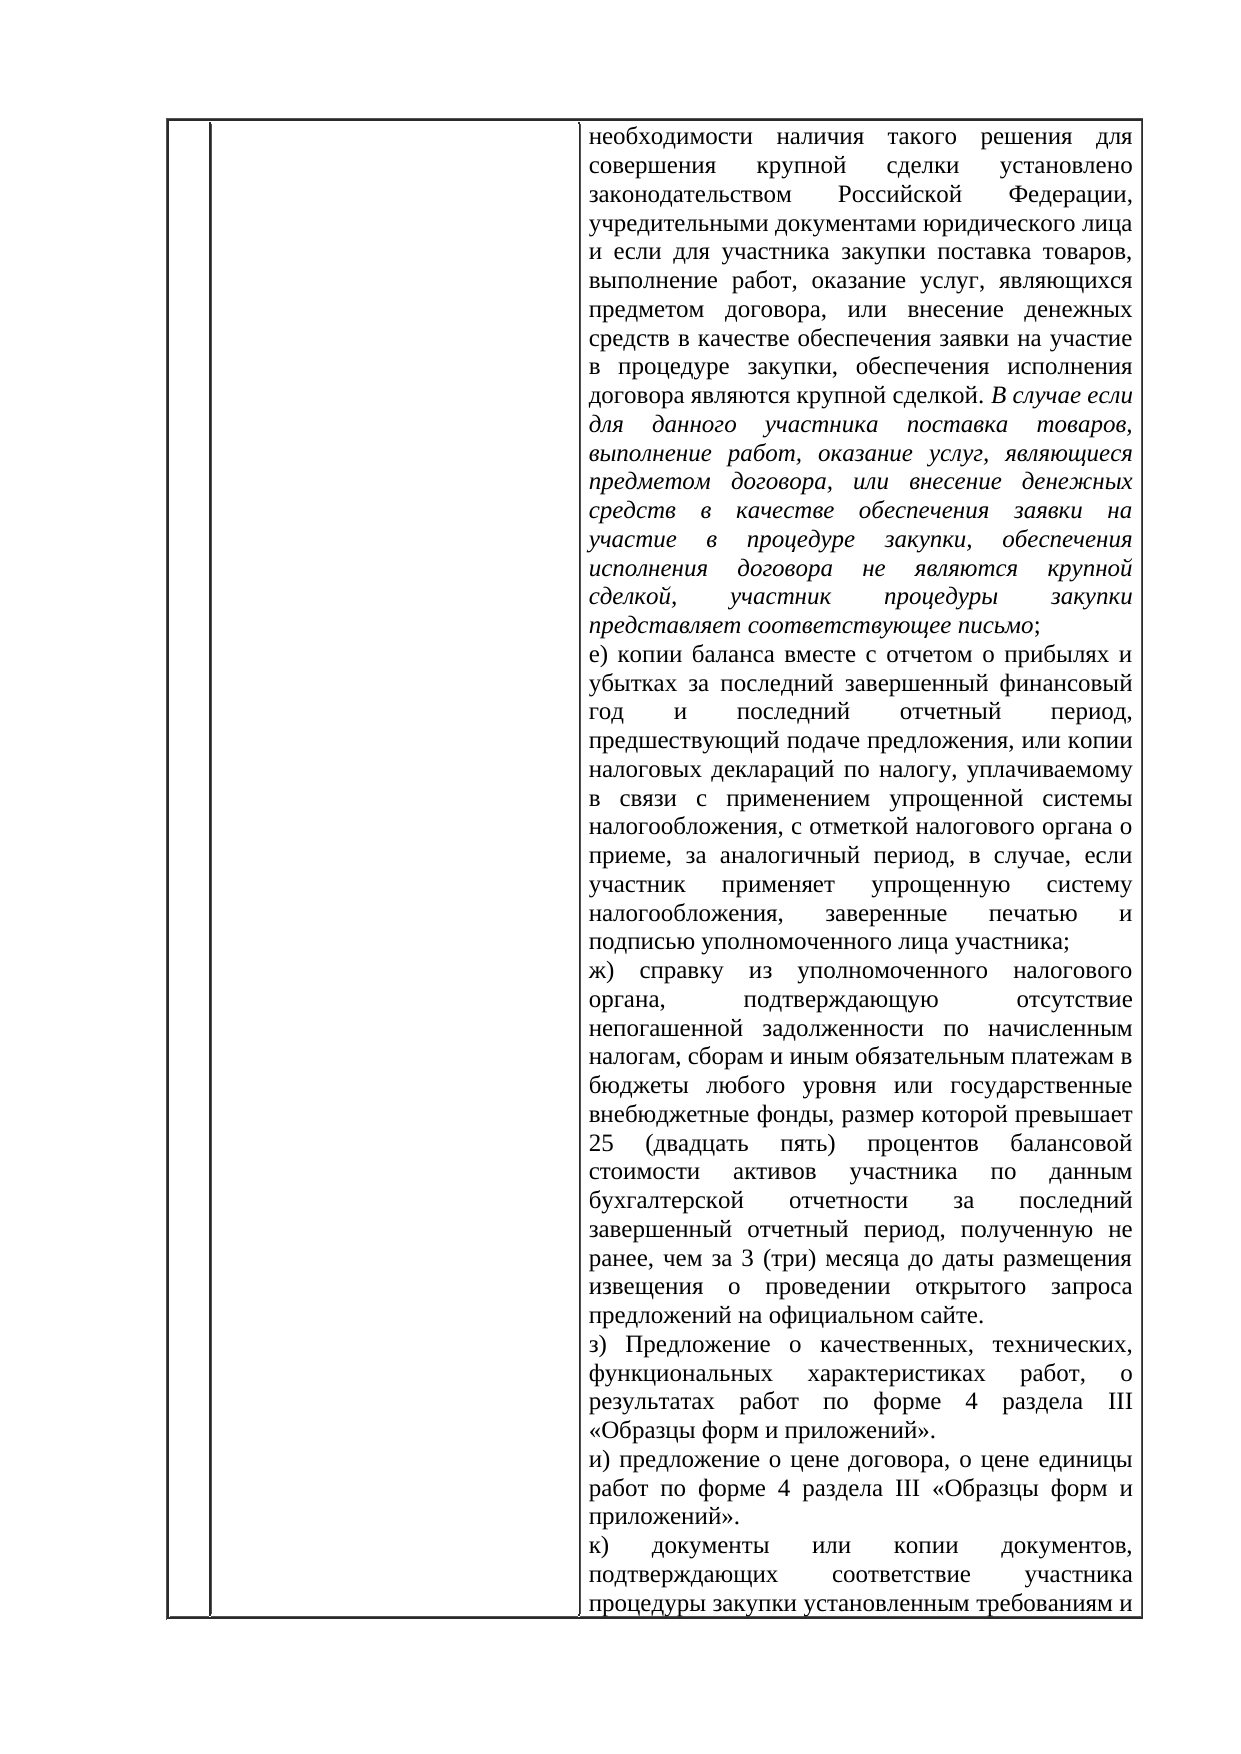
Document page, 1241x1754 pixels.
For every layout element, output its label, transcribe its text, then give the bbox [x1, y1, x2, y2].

table_cell 16 [170, 121, 210, 1616]
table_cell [211, 121, 579, 1616]
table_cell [579, 121, 1141, 1616]
